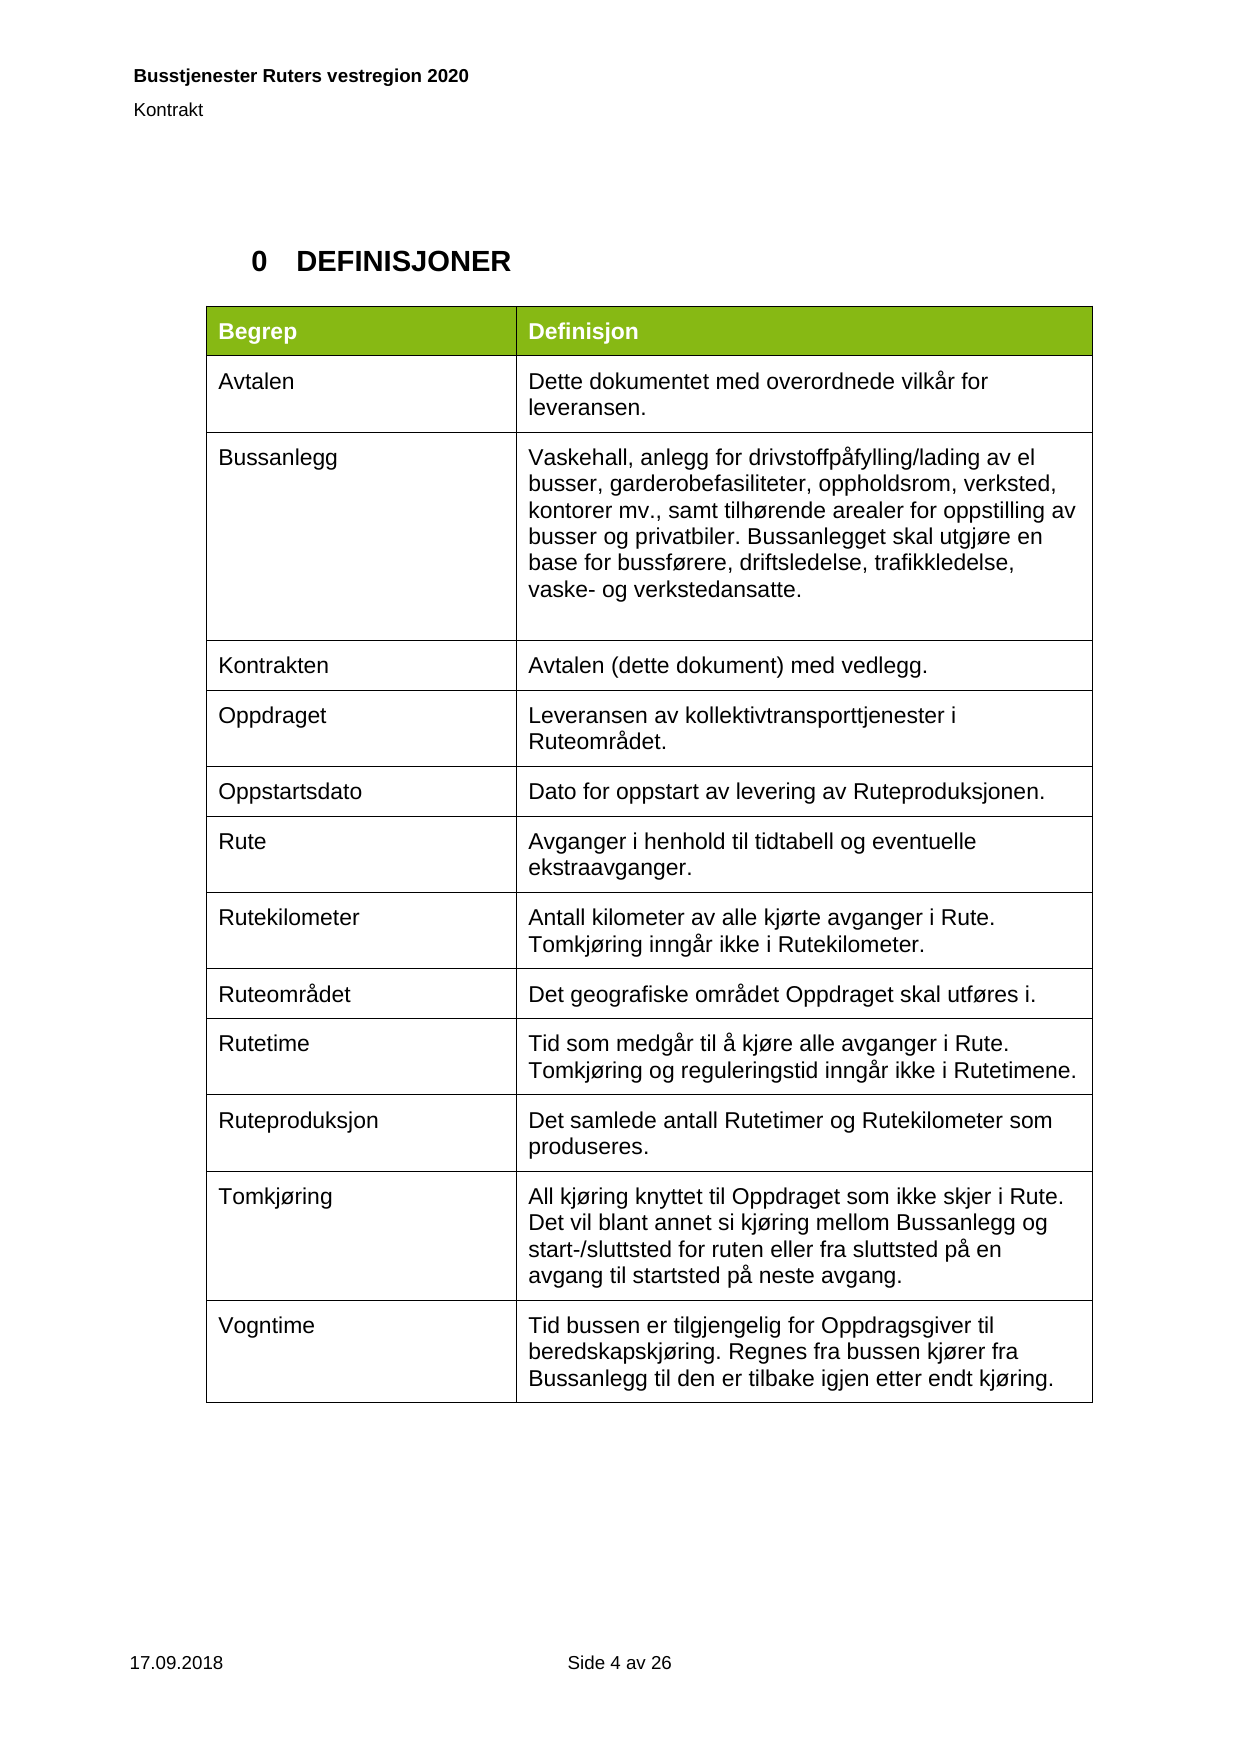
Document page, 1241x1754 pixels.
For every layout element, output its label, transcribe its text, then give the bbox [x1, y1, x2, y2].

table_cell Det geografiske området Oppdraget skal utføres i. [517, 969, 1092, 1018]
table_cell Avtalen [207, 356, 516, 432]
table_header Begrep [207, 307, 516, 355]
table_cell Dette dokumentet med overordnede vilkår for leveransen. [517, 356, 1092, 432]
table_cell Leveransen av kollektivtransporttjenester i Ruteområdet. [517, 691, 1092, 766]
table_cell Det samlede antall Rutetimer og Rutekilometer som produseres. [517, 1095, 1092, 1171]
table_cell Ruteproduksjon [207, 1095, 516, 1171]
table_cell Tid som medgår til å kjøre alle avganger i Rute. Tomkjøring og reguleringstid inngår ikke i Rutetimene. [517, 1019, 1092, 1094]
table_cell Oppdraget [207, 691, 516, 766]
table_cell Vaskehall, anlegg for drivstoffpåfylling/lading av el busser, garderobefasiliteter, oppholdsrom, verksted, kontorer mv., samt tilhørende arealer for oppstilling av busser og privatbiler. Bussanlegget skal utgjøre en base for bussførere, driftsledelse, trafikkledelse, vaske- og verkstedansatte. [517, 433, 1092, 640]
table_cell Rutekilometer [207, 893, 516, 968]
subtitle Definisjoner [251, 244, 1122, 278]
table_cell Antall kilometer av alle kjørte avganger i Rute. Tomkjøring inngår ikke i Rutekilometer. [517, 893, 1092, 968]
table_cell Dato for oppstart av levering av Ruteproduksjonen. [517, 767, 1092, 816]
table_cell Kontrakten [207, 641, 516, 689]
table_cell Rute [207, 817, 516, 892]
table_cell Oppstartsdato [207, 767, 516, 816]
table_cell Avganger i henhold til tidtabell og eventuelle ekstraavganger. [517, 817, 1092, 892]
table_cell Vogntime [207, 1301, 516, 1402]
table_header Definisjon [517, 307, 1092, 355]
table_cell Bussanlegg [207, 433, 516, 640]
table_cell Rutetime [207, 1019, 516, 1094]
table_cell All kjøring knyttet til Oppdraget som ikke skjer i Rute. Det vil blant annet si kjøring mellom Bussanlegg og start-/sluttsted for ruten eller fra sluttsted på en avgang til startsted på neste avgang. [517, 1172, 1092, 1299]
table_cell Avtalen (dette dokument) med vedlegg. [517, 641, 1092, 689]
table_cell Tid bussen er tilgjengelig for Oppdragsgiver til beredskapskjøring. Regnes fra bussen kjører fra Bussanlegg til den er tilbake igjen etter endt kjøring. [517, 1301, 1092, 1402]
table_cell Ruteområdet [207, 969, 516, 1018]
table_cell Tomkjøring [207, 1172, 516, 1299]
